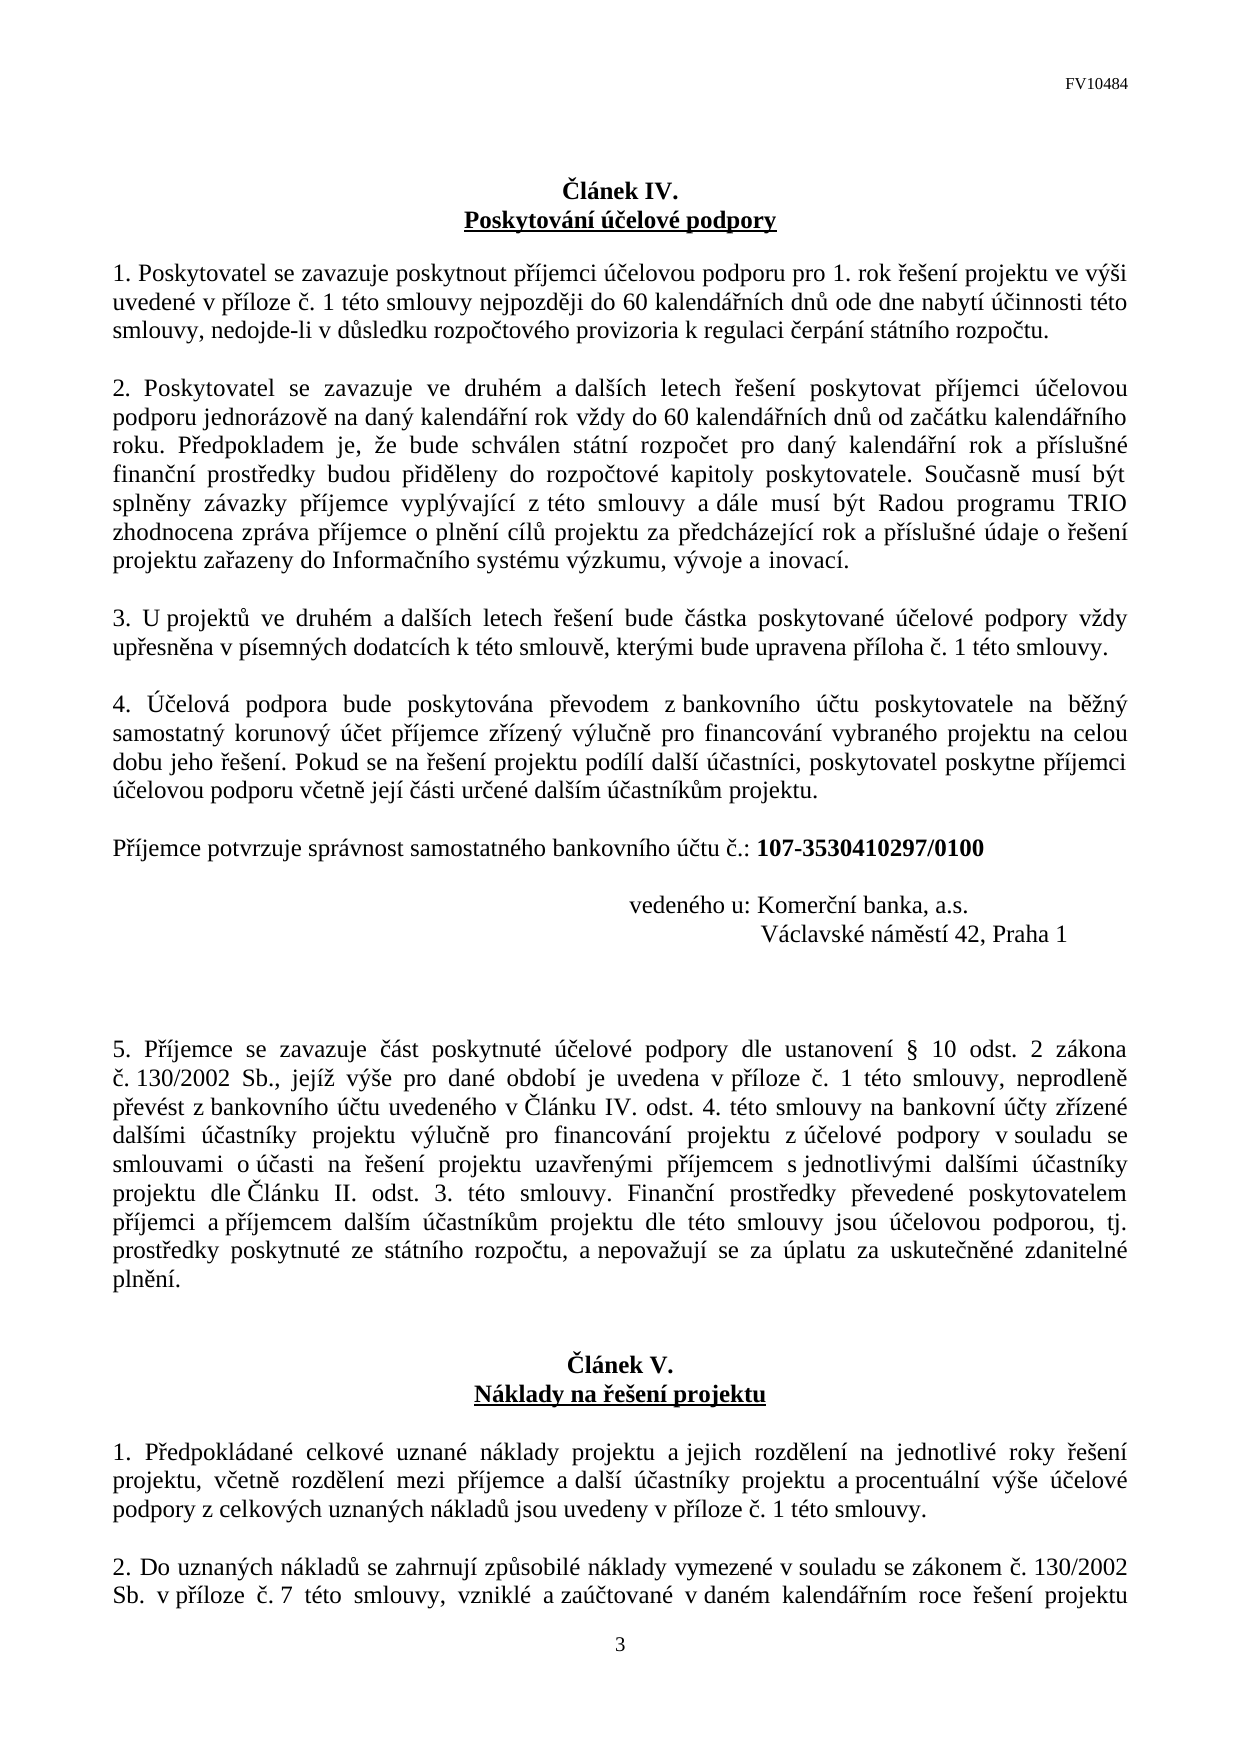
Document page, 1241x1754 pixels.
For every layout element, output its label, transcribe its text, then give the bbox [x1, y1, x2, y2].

subtitle Poskytování účelové podpory [112, 205, 1128, 234]
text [112, 1552, 1128, 1609]
text 1. Poskytovatel se zavazuje poskytnout příjemci účelovou podporu pro 1. rok řešení projektu ve výši uvedené v příloze č. 1 této smlouvy nejpozději do 60 kalendářních dnů ode dne nabytí účinnosti této smlouvy, nedojde-li v důsledku rozpočtového provizoria k regulaci čerpání státního rozpočtu. [112, 258, 1128, 344]
text 2. Poskytovatel se zavazuje ve druhém a dalších letech řešení poskytovat příjemci účelovou podporu jednorázově na daný kalendářní rok vždy do 60 kalendářních dnů od začátku kalendářního roku. Předpokladem je, že bude schválen státní rozpočet pro daný kalendářní rok a příslušné finanční prostředky budou přiděleny do rozpočtové kapitoly poskytovatele. Současně musí být splněny závazky příjemce vyplývající z této smlouvy a dále musí být Radou programu TRIO zhodnocena zpráva příjemce o plnění cílů projektu za předcházející rok a příslušné údaje o řešení projektu zařazeny do Informačního systému výzkumu, vývoje a inovací. [112, 373, 1128, 574]
text Článek IV. [112, 176, 1128, 205]
text 1. Předpokládané celkové uznané náklady projektu a jejich rozdělení na jednotlivé roky řešení projektu, včetně rozdělení mezi příjemce a další účastníky projektu a procentuální výše účelové podpory z celkových uznaných nákladů jsou uvedeny v příloze č. 1 této smlouvy. [112, 1437, 1128, 1523]
text Příjemce potvrzuje správnost samostatného bankovního účtu č.: 107-3530410297/0100 [112, 833, 1128, 862]
text Václavské náměstí 42, Praha 1 [112, 919, 1128, 948]
text Náklady na řešení projektu [112, 1379, 1128, 1408]
text Článek V. [112, 1351, 1128, 1379]
text 4. Účelová podpora bude poskytována převodem z bankovního účtu poskytovatele na běžný samostatný korunový účet příjemce zřízený výlučně pro financování vybraného projektu na celou dobu jeho řešení. Pokud se na řešení projektu podílí další účastníci, poskytovatel poskytne příjemci účelovou podporu včetně její části určené dalším účastníkům projektu. [112, 689, 1128, 804]
text 3. U projektů ve druhém a dalších letech řešení bude částka poskytované účelové podpory vždy upřesněna v písemných dodatcích k této smlouvě, kterými bude upravena příloha č. 1 této smlouvy. [112, 603, 1128, 661]
text 5. Příjemce se zavazuje část poskytnuté účelové podpory dle ustanovení § 10 odst. 2 zákona č. 130/2002 Sb., jejíž výše pro dané období je uvedena v příloze č. 1 této smlouvy, neprodleně převést z bankovního účtu uvedeného v Článku IV. odst. 4. této smlouvy na bankovní účty zřízené dalšími účastníky projektu výlučně pro financování projektu z účelové podpory v souladu se smlouvami o účasti na řešení projektu uzavřenými příjemcem s jednotlivými dalšími účastníky projektu dle Článku II. odst. 3. této smlouvy. Finanční prostředky převedené poskytovatelem příjemci a příjemcem dalším účastníkům projektu dle této smlouvy jsou účelovou podporou, tj. prostředky poskytnuté ze státního rozpočtu, a nepovažují se za úplatu za uskutečněné zdanitelné plnění. [112, 1034, 1128, 1293]
text vedeného u: Komerční banka, a.s. [112, 891, 1128, 919]
